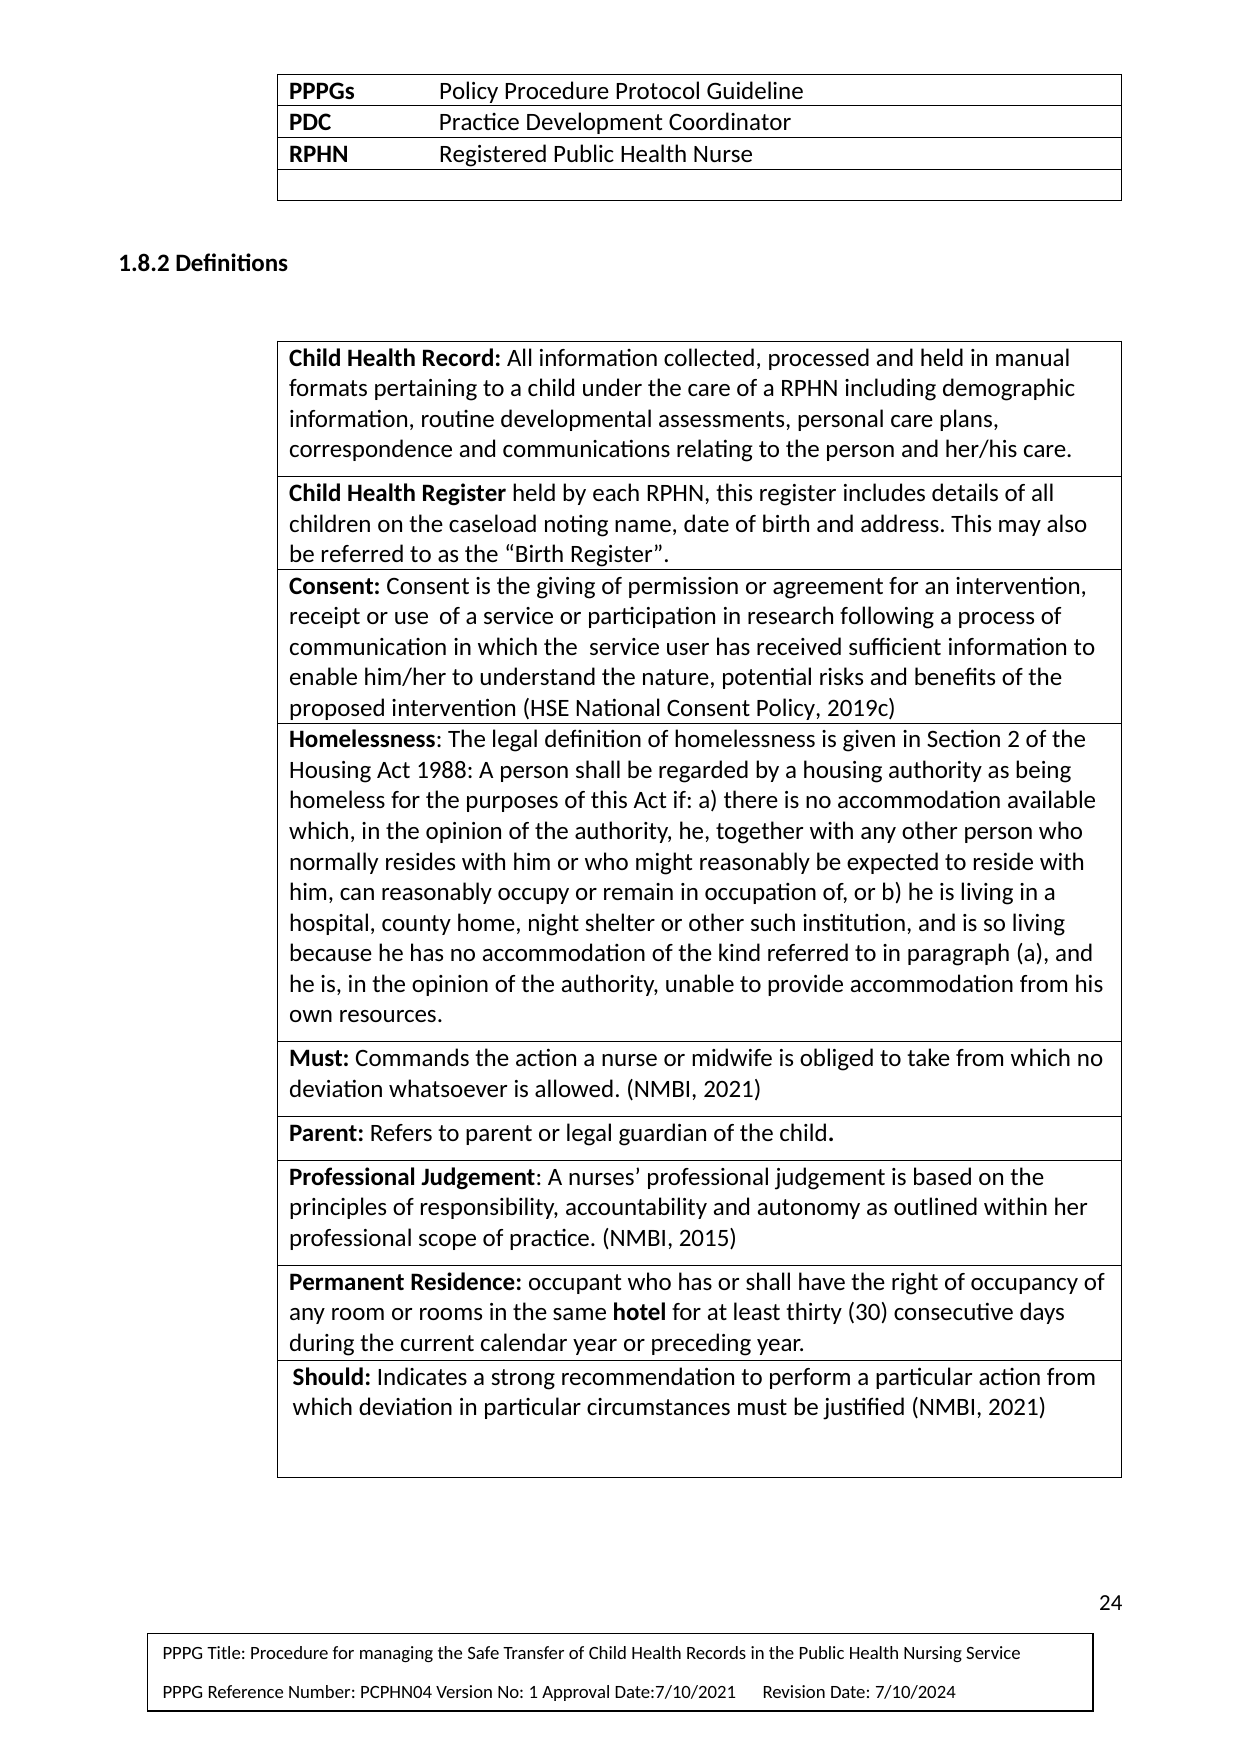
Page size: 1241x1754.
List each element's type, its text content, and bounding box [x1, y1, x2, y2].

table_cell Should: Indicates a strong recommendation to perform a particular action from which deviation in particular circumstances must be justified (NMBI, 2021) [278, 1361, 1121, 1477]
table_cell Professional Judgement: A nurses’ professional judgement is based on the principles of responsibility, accountability and autonomy as outlined within her professional scope of practice. (NMBI, 2015) [278, 1161, 1121, 1265]
table_cell RPHN Registered Public Health Nurse [278, 138, 1121, 168]
table_cell Parent: Refers to parent or legal guardian of the child. [278, 1117, 1121, 1160]
table_cell Homelessness: The legal definition of homelessness is given in Section 2 of the Housing Act 1988: A person shall be regarded by a housing authority as being homeless for the purposes of this Act if: a) there is no accommodation available which, in the opinion of the authority, he, together with any other person who normally resides with him or who might reasonably be expected to reside with him, can reasonably occupy or remain in occupation of, or b) he is living in a hospital, county home, night shelter or other such institution, and is so living because he has no accommodation of the kind referred to in paragraph (a), and he is, in the opinion of the authority, unable to provide accommodation from his own resources. [278, 724, 1121, 1041]
table_cell PPPGs Policy Procedure Protocol Guideline [278, 75, 1121, 105]
table_header Child Health Record: All information collected, processed and held in manual formats pertaining to a child under the care of a RPHN including demographic information, routine developmental assessments, personal care plans, correspondence and communications relating to the person and her/his care. [278, 342, 1121, 476]
table_cell PDC Practice Development Coordinator [278, 106, 1121, 137]
table_cell Must: Commands the action a nurse or midwife is obliged to take from which no deviation whatsoever is allowed. (NMBI, 2021) [278, 1042, 1121, 1116]
table_cell Permanent Residence: occupant who has or shall have the right of occupancy of any room or rooms in the same hotel for at least thirty (30) consecutive days during the current calendar year or preceding year. [278, 1266, 1121, 1360]
text 1.8.2 Definitions [118, 247, 1122, 277]
table_cell Child Health Register held by each RPHN, this register includes details of all children on the caseload noting name, date of birth and address. This may also be referred to as the “Birth Register”. [278, 477, 1121, 569]
table_cell [278, 170, 1121, 200]
table_cell Consent: Consent is the giving of permission or agreement for an intervention, receipt or use of a service or participation in research following a process of communication in which the service user has received sufficient information to enable him/her to understand the nature, potential risks and benefits of the proposed intervention (HSE National Consent Policy, 2019c) [278, 570, 1121, 722]
